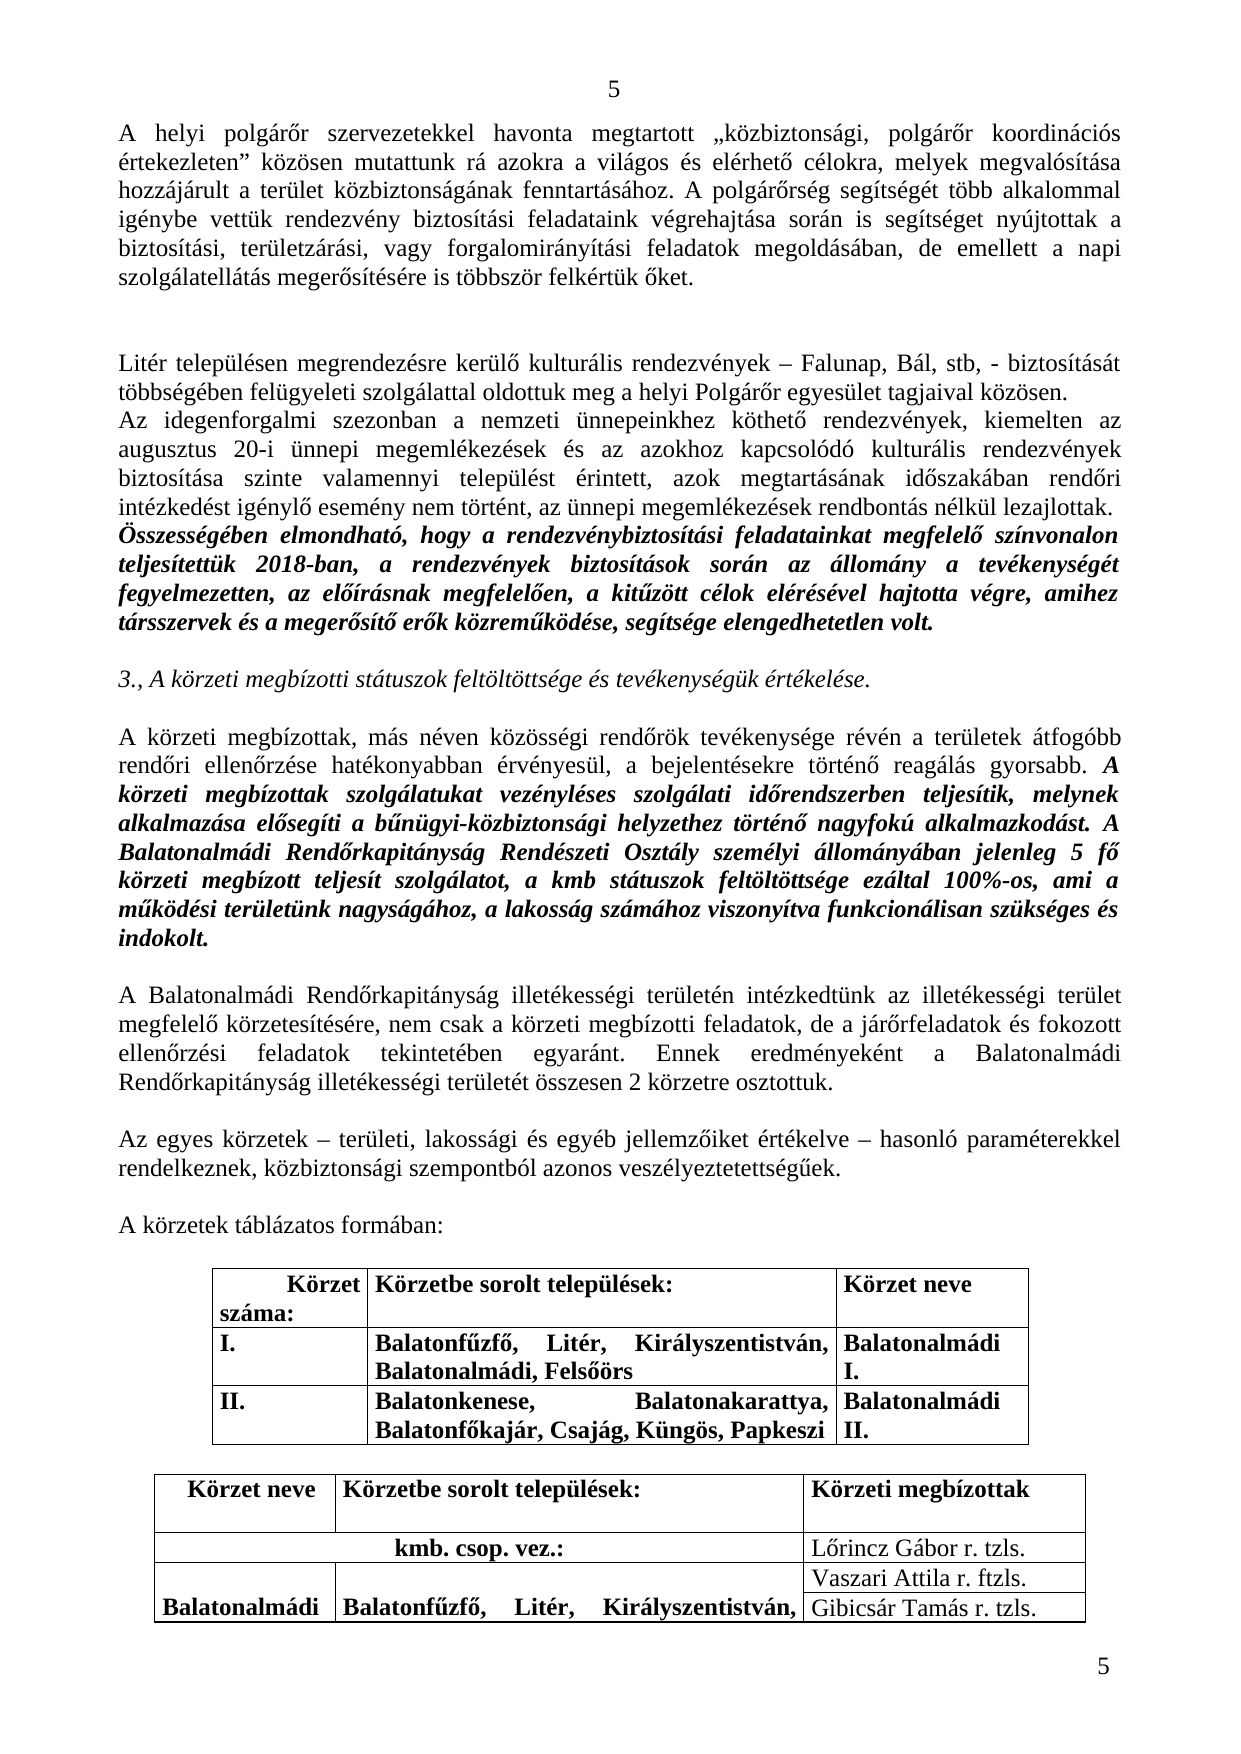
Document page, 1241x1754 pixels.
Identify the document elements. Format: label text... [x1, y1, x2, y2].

text Az idegenforgalmi szezonban a nemzeti ünnepeinkhez köthető rendezvények, kiemelten az augusztus 20-i ünnepi megemlékezések és az azokhoz kapcsolódó kulturális rendezvények biztosítása szinte valamennyi települést érintett, azok megtartásának időszakában rendőri intézkedést igénylő esemény nem történt, az ünnepi megemlékezések rendbontás nélkül lezajlottak. [118, 406, 1122, 521]
table_cell Balatonfűzfő, Litér, Királyszentistván, Balatonalmádi, Felsőörs [368, 1328, 836, 1385]
table_cell Balatonalmádi II. [837, 1386, 1028, 1444]
text A körzeti megbízottak, más néven közösségi rendőrök tevékenysége révén a területek átfogóbb rendőri ellenőrzése hatékonyabban érvényesül, a bejelentésekre történő reagálás gyorsabb. A körzeti megbízottak szolgálatukat vezényléses szolgálati időrendszerben teljesítik, melynek alkalmazása elősegíti a bűnügyi-közbiztonsági helyzethez történő nagyfokú alkalmazkodást. A Balatonalmádi Rendőrkapitányság Rendészeti Osztály személyi állományában jelenleg 5 fő körzeti megbízott teljesít szolgálatot, a kmb státuszok feltöltöttsége ezáltal 100%-os, ami a működési területünk nagyságához, a lakosság számához viszonyítva funkcionálisan szükséges és indokolt. [118, 722, 1122, 952]
table_header Körzet neve [837, 1269, 1028, 1327]
text A körzetek táblázatos formában: [118, 1211, 1122, 1239]
table_cell Balatonalmádi I. [155, 1563, 335, 1621]
table_header Körzeti megbízottak [804, 1475, 1085, 1532]
table_cell Lőrincz Gábor r. tzls. [804, 1533, 1085, 1562]
table_header Körzet neve [155, 1475, 335, 1532]
table_header Körzetbe sorolt települések: [336, 1475, 803, 1532]
text A Balatonalmádi Rendőrkapitányság illetékességi területén intézkedtünk az illetékességi terület megfelelő körzetesítésére, nem csak a körzeti megbízotti feladatok, de a járőrfeladatok és fokozott ellenőrzési feladatok tekintetében egyaránt. Ennek eredményeként a Balatonalmádi Rendőrkapitányság illetékességi területét összesen 2 körzetre osztottuk. [118, 981, 1122, 1096]
table_cell Balatonfűzfő, Litér, Királyszentistván, Balatonalmádi, Felsőörs [336, 1563, 803, 1621]
table_header Körzet száma: [213, 1269, 367, 1327]
text A helyi polgárőr szervezetekkel havonta megtartott „közbiztonsági, polgárőr koordinációs értekezleten” közösen mutattunk rá azokra a világos és elérhető célokra, melyek megvalósítása hozzájárult a terület közbiztonságának fenntartásához. A polgárőrség segítségét több alkalommal igénybe vettük rendezvény biztosítási feladataink végrehajtása során is segítséget nyújtottak a biztosítási, területzárási, vagy forgalomirányítási feladatok megoldásában, de emellett a napi szolgálatellátás megerősítésére is többször felkértük őket. [118, 118, 1122, 291]
table_cell I. [213, 1328, 367, 1385]
table_cell Balatonkenese, Balatonakarattya, Balatonfőkajár, Csajág, Küngös, Papkeszi [368, 1386, 836, 1444]
list 3., A körzeti megbízotti státuszok feltöltöttsége és tevékenységük értékelése. [118, 664, 1122, 693]
table_cell Gibicsár Tamás r. tzls. [804, 1593, 1085, 1621]
table_cell kmb. csop. vez.: [155, 1533, 803, 1562]
table_cell Balatonalmádi I. [837, 1328, 1028, 1385]
table_header Körzetbe sorolt települések: [368, 1269, 836, 1327]
text Összességében elmondható, hogy a rendezvénybiztosítási feladatainkat megfelelő színvonalon teljesítettük 2018-ban, a rendezvények biztosítások során az állomány a tevékenységét fegyelmezetten, az előírásnak megfelelően, a kitűzött célok elérésével hajtotta végre, amihez társszervek és a megerősítő erők közreműködése, segítsége elengedhetetlen volt. [118, 521, 1122, 636]
text Az egyes körzetek – területi, lakossági és egyéb jellemzőiket értékelve – hasonló paraméterekkel rendelkeznek, közbiztonsági szempontból azonos veszélyeztetettségűek. [118, 1124, 1122, 1182]
table_cell Vaszari Attila r. ftzls. [804, 1563, 1085, 1592]
text Litér településen megrendezésre kerülő kulturális rendezvények – Falunap, Bál, stb, - biztosítását többségében felügyeleti szolgálattal oldottuk meg a helyi Polgárőr egyesület tagjaival közösen. [118, 348, 1122, 406]
table_cell II. [213, 1386, 367, 1444]
